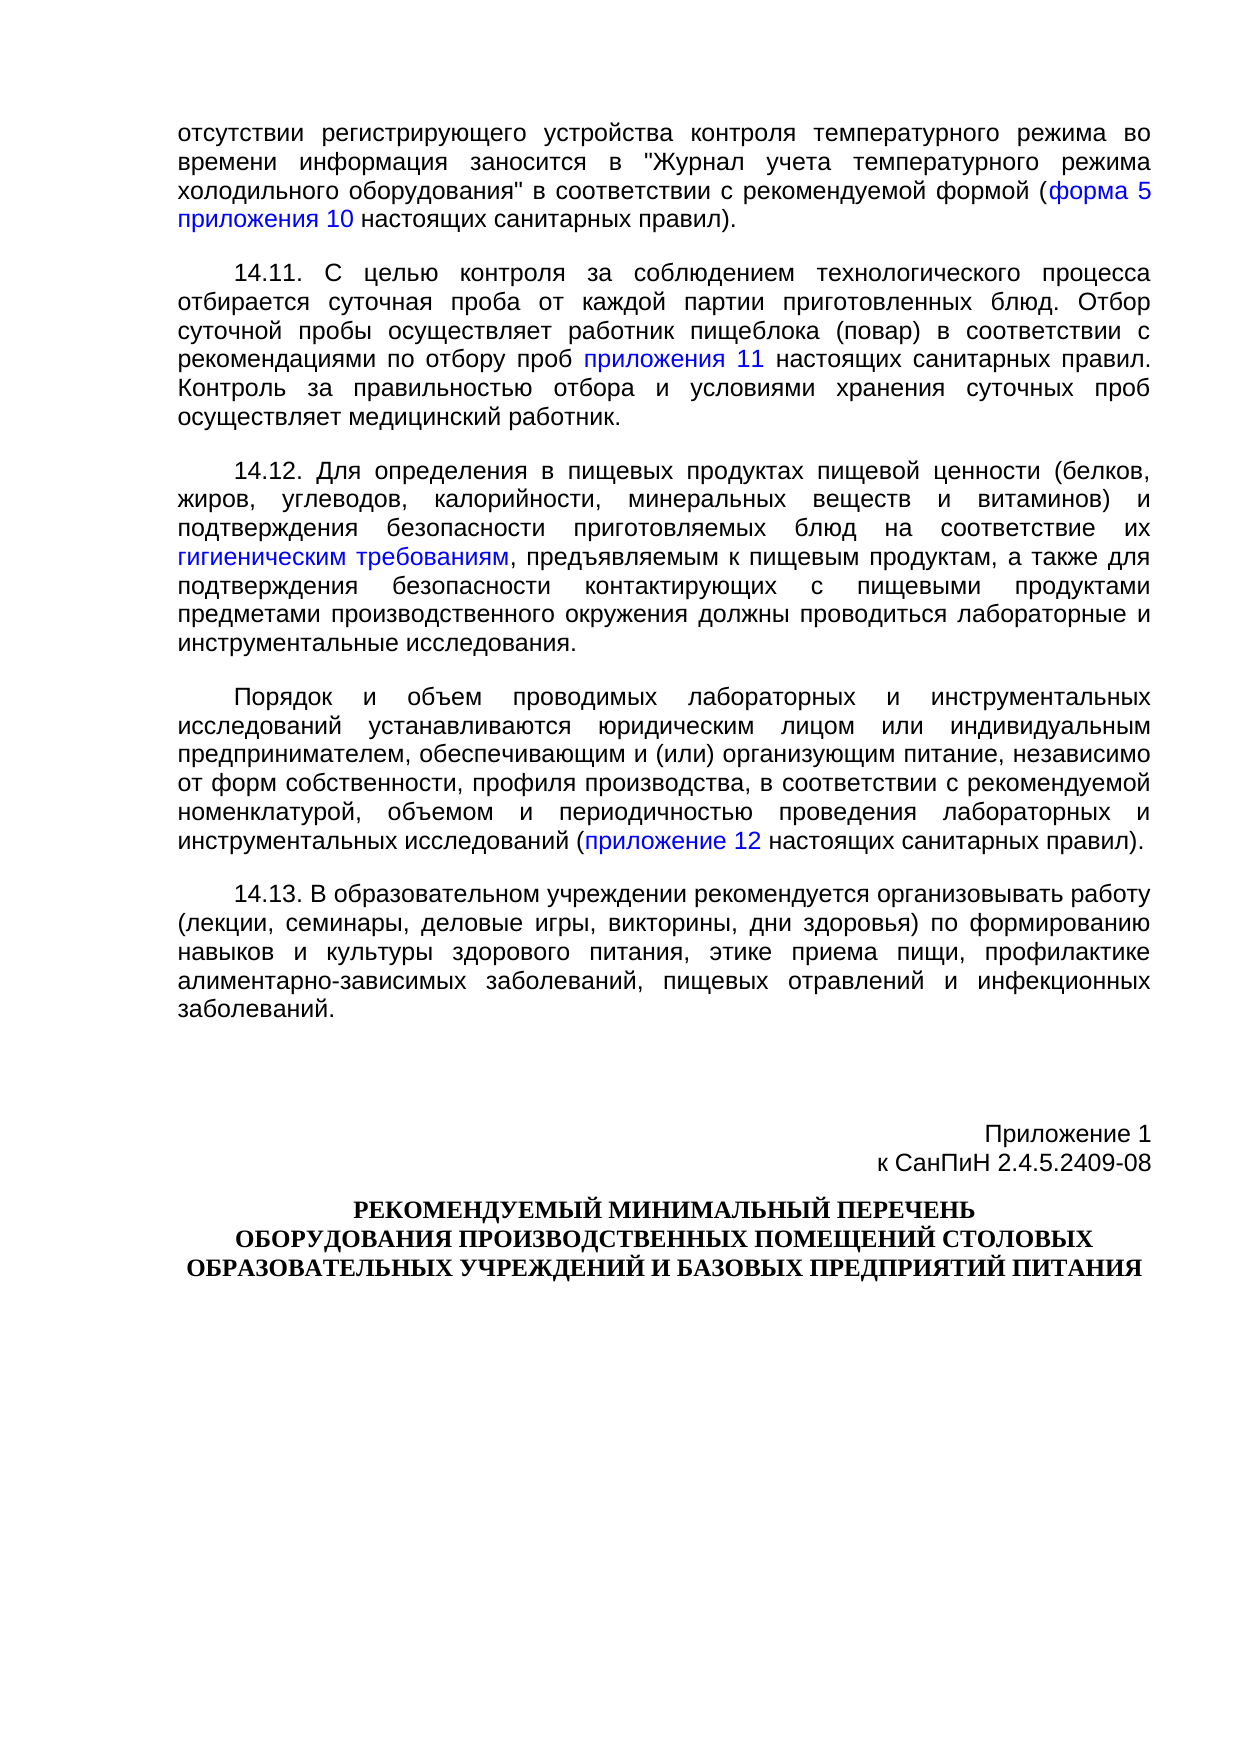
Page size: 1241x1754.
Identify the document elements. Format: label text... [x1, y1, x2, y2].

text 14.12. Для определения в пищевых продуктах пищевой ценности (белков, жиров, углеводов, калорийности, минеральных веществ и витаминов) и подтверждения безопасности приготовляемых блюд на соответствие их гигиеническим требованиям, предъявляемым к пищевым продуктам, а также для подтверждения безопасности контактирующих с пищевыми продуктами предметами производственного окружения должны проводиться лабораторные и инструментальные исследования. [177, 456, 1152, 657]
text 14.11. С целью контроля за соблюдением технологического процесса отбирается суточная проба от каждой партии приготовленных блюд. Отбор суточной пробы осуществляет работник пищеблока (повар) в соответствии с рекомендациями по отбору проб приложения 11 настоящих санитарных правил. Контроль за правильностью отбора и условиями хранения суточных проб осуществляет медицинский работник. [177, 258, 1152, 431]
text Приложение 1 [177, 1119, 1152, 1148]
text к СанПиН 2.4.5.2409-08 [177, 1148, 1152, 1176]
title ОБОРУДОВАНИЯ ПРОИЗВОДСТВЕННЫХ ПОМЕЩЕНИЙ СТОЛОВЫХ [177, 1224, 1152, 1253]
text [177, 118, 1152, 233]
text Порядок и объем проводимых лабораторных и инструментальных исследований устанавливаются юридическим лицом или индивидуальным предпринимателем, обеспечивающим и (или) организующим питание, независимо от форм собственности, профиля производства, в соответствии с рекомендуемой номенклатурой, объемом и периодичностью проведения лабораторных и инструментальных исследований (приложение 12 настоящих санитарных правил). [177, 682, 1152, 854]
text 14.13. В образовательном учреждении рекомендуется организовывать работу (лекции, семинары, деловые игры, викторины, дни здоровья) по формированию навыков и культуры здорового питания, этике приема пищи, профилактике алиментарно-зависимых заболеваний, пищевых отравлений и инфекционных заболеваний. [177, 879, 1152, 1023]
title РЕКОМЕНДУЕМЫЙ МИНИМАЛЬНЫЙ ПЕРЕЧЕНЬ [177, 1196, 1152, 1224]
title ОБРАЗОВАТЕЛЬНЫХ УЧРЕЖДЕНИЙ И БАЗОВЫХ ПРЕДПРИЯТИЙ ПИТАНИЯ [177, 1253, 1152, 1282]
